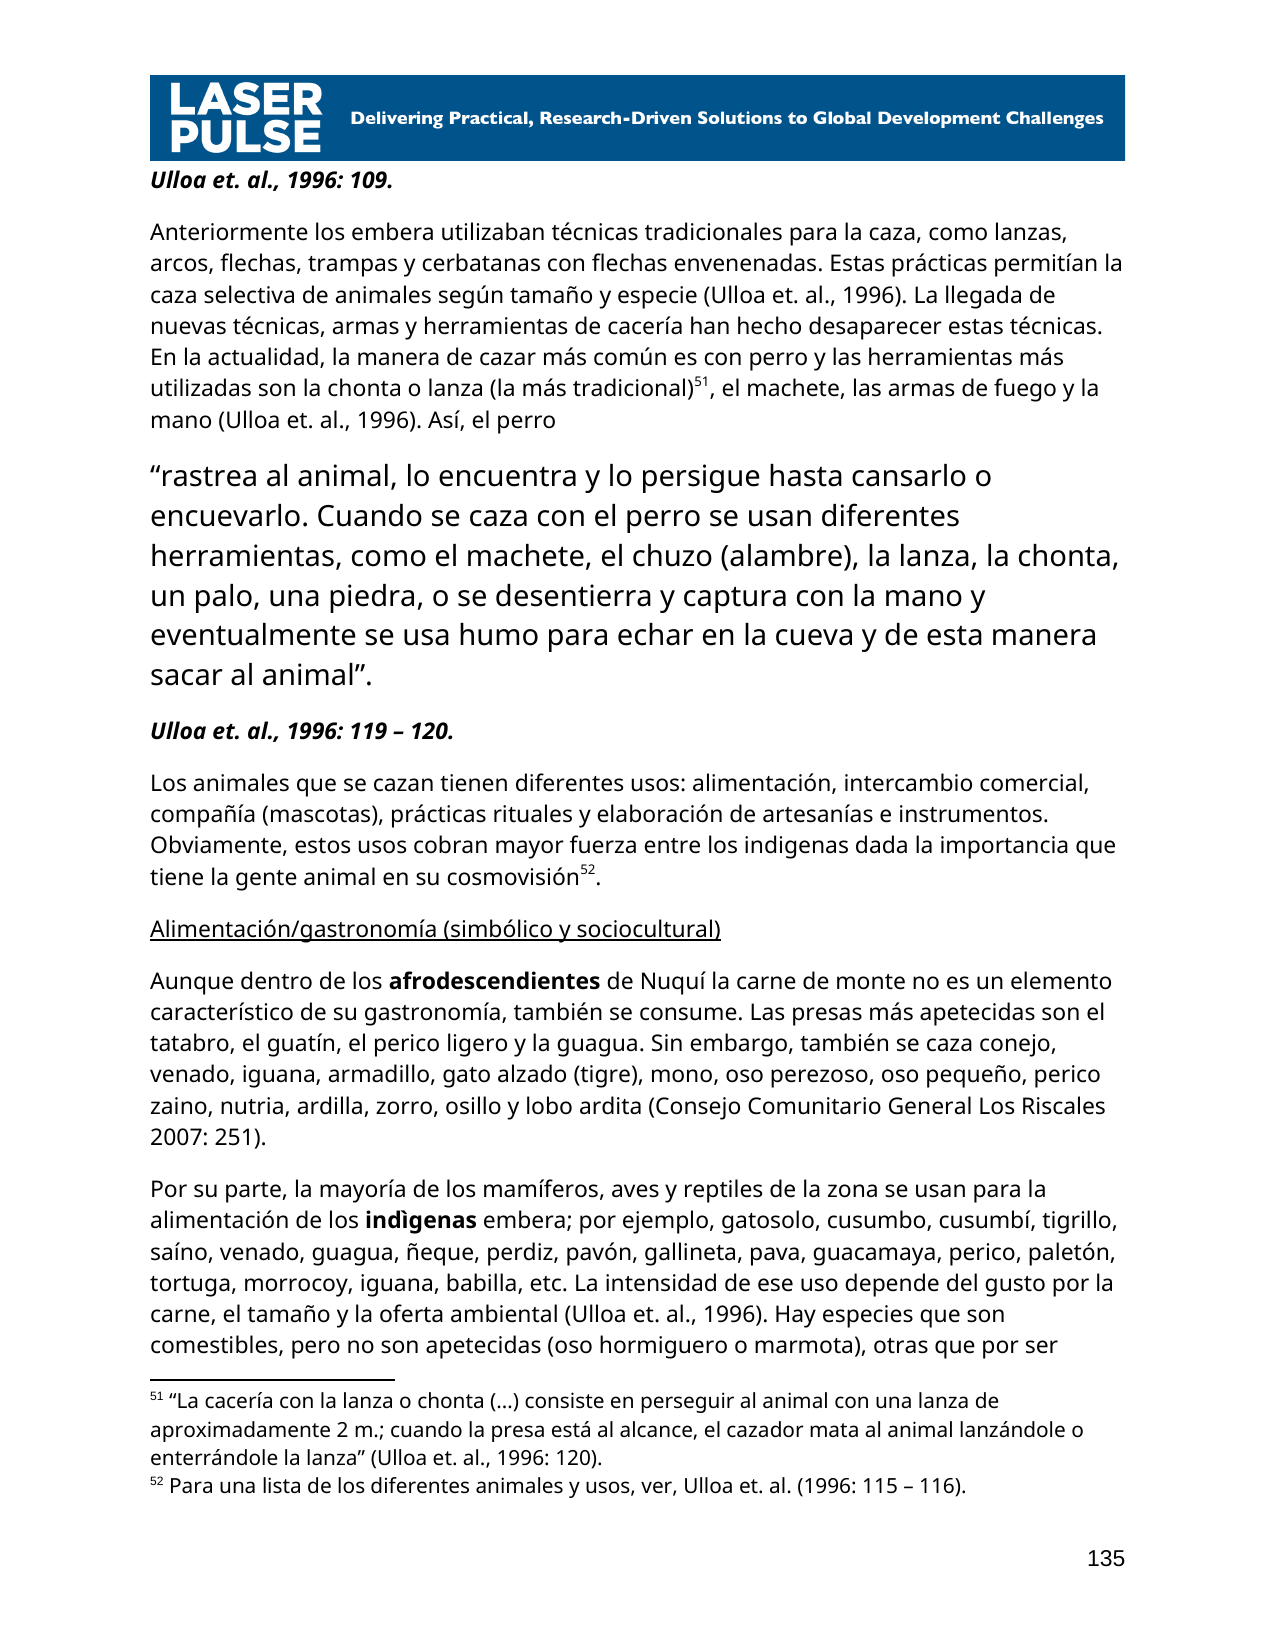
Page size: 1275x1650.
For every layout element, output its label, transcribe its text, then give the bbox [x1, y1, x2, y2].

text Anteriormente los embera utilizaban técnicas tradicionales para la caza, como lanzas, arcos, flechas, trampas y cerbatanas con flechas envenenadas. Estas prácticas permitían la caza selectiva de animales según tamaño y especie (Ulloa et. al., 1996). La llegada de nuevas técnicas, armas y herramientas de cacería han hecho desaparecer estas técnicas. En la actualidad, la manera de cazar más común es con perro y las herramientas más utilizadas son la chonta o lanza (la más tradicional), el machete, las armas de fuego y la mano (Ulloa et. al., 1996). Así, el perro [150, 216, 1125, 435]
text Los animales que se cazan tienen diferentes usos: alimentación, intercambio comercial, compañía (mascotas), prácticas rituales y elaboración de artesanías e instrumentos. Obviamente, estos usos cobran mayor fuerza entre los indigenas dada la importancia que tiene la gente animal en su cosmovisión. [150, 767, 1125, 892]
text Alimentación/gastronomía (simbólico y sociocultural) [150, 913, 1125, 944]
text “rastrea al animal, lo encuentra y lo persigue hasta cansarlo o encuevarlo. Cuando se caza con el perro se usan diferentes herramientas, como el machete, el chuzo (alambre), la lanza, la chonta, un palo, una piedra, o se desentierra y captura con la mano y eventualmente se usa humo para echar en la cueva y de esta manera sacar al animal”. [150, 456, 1125, 694]
text Ulloa et. al., 1996: 109. [150, 164, 1125, 195]
text Ulloa et. al., 1996: 119 – 120. [150, 715, 1125, 746]
picture [150, 75, 1125, 161]
text Aunque dentro de los afrodescendientes de Nuquí la carne de monte no es un elemento característico de su gastronomía, también se consume. Las presas más apetecidas son el tatabro, el guatín, el perico ligero y la guagua. Sin embargo, también se caza conejo, venado, iguana, armadillo, gato alzado (tigre), mono, oso perezoso, oso pequeño, perico zaino, nutria, ardilla, zorro, osillo y lobo ardita (Consejo Comunitario General Los Riscales 2007: 251). [150, 965, 1125, 1152]
